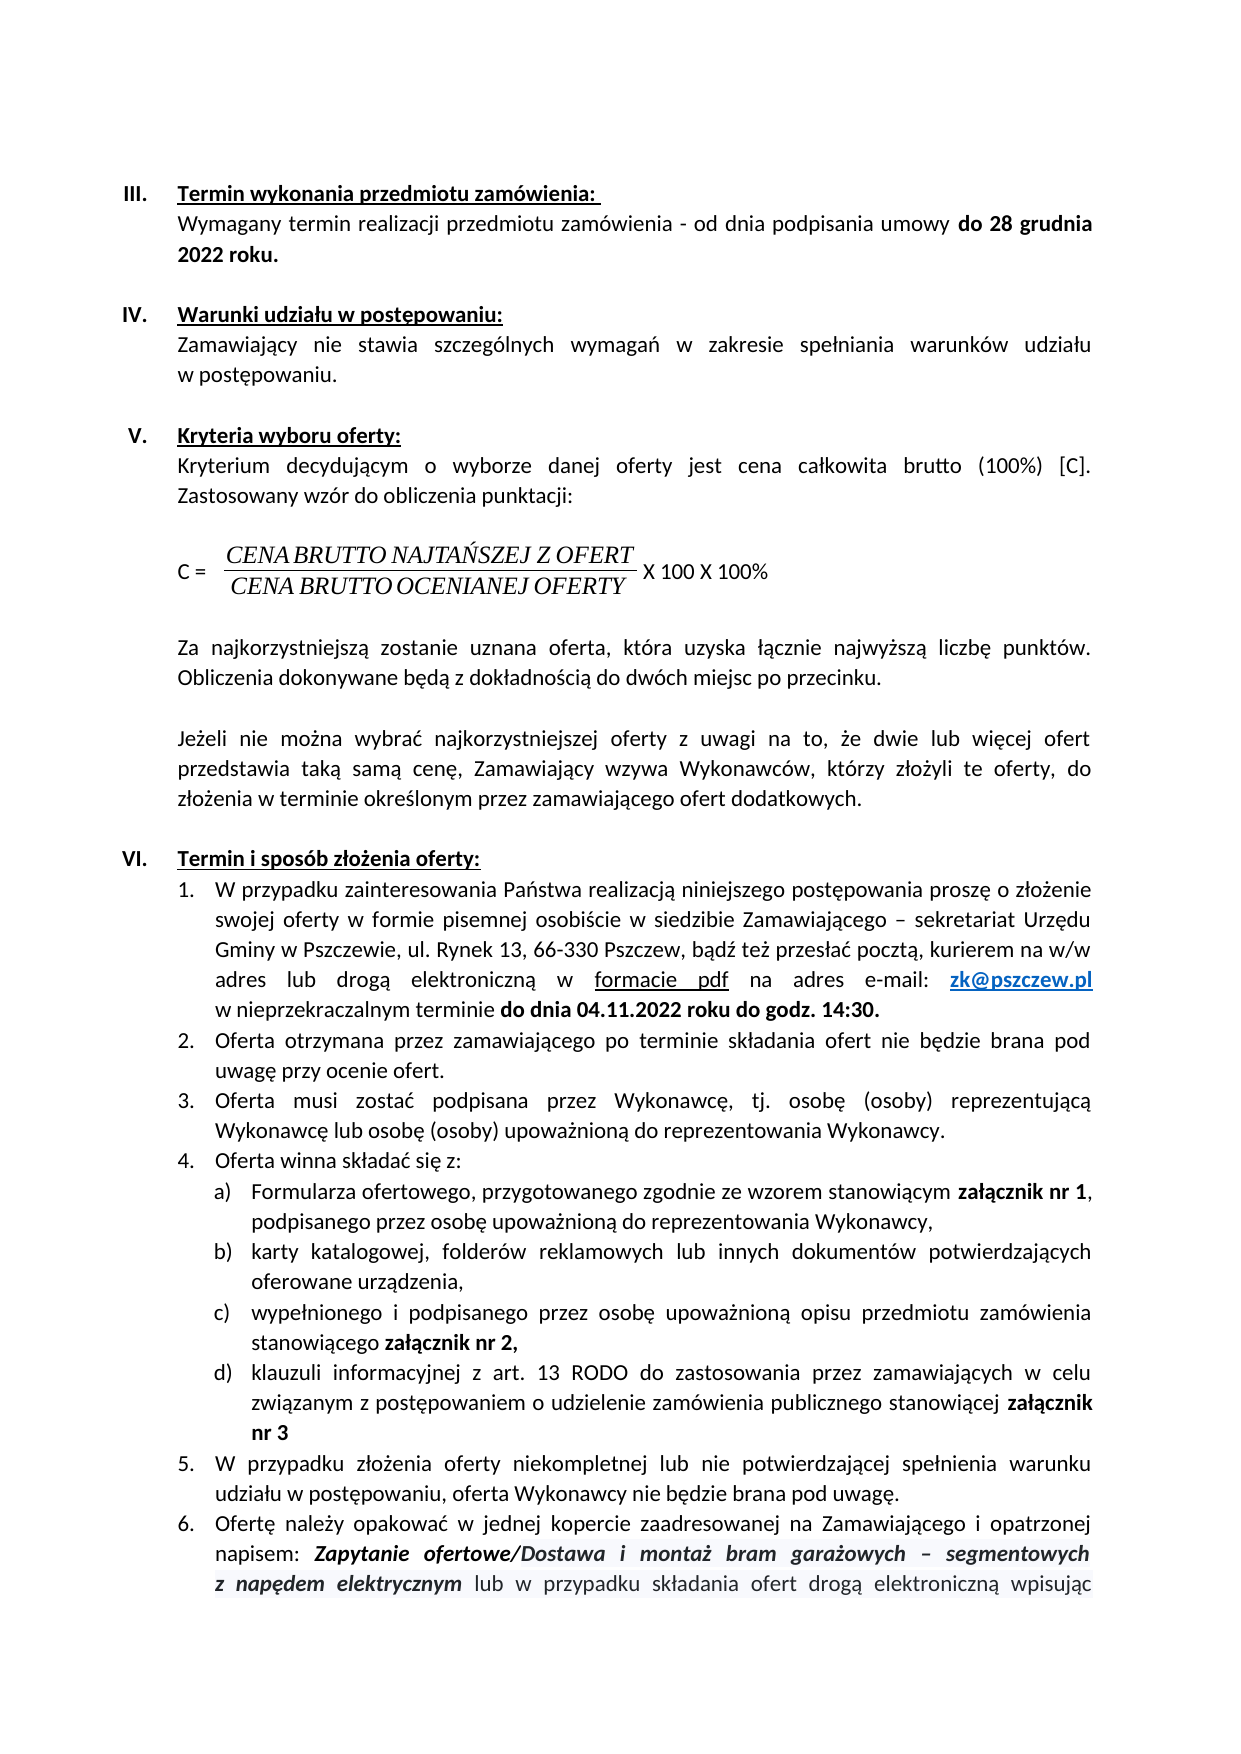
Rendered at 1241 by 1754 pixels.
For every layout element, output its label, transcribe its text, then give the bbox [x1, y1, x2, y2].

list karty katalogowej, folderów reklamowych lub innych dokumentów potwierdzających oferowane urządzenia, [213, 1237, 1093, 1296]
list Oferta winna składać się z: [177, 1147, 1093, 1175]
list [177, 1509, 1093, 1598]
list W przypadku zainteresowania Państwa realizacją niniejszego postępowania proszę o złożenie swojej oferty w formie pisemnej osobiście w siedzibie Zamawiającego – sekretariat Urzędu Gminy w Pszczewie, ul. Rynek 13, 66-330 Pszczew, bądź też przesłać pocztą, kurierem na w/w adres lub drogą elektroniczną w formacie pdf na adres e-mail: zk@pszczew.pl w nieprzekraczalnym terminie do dnia 04.11.2022 roku do godz. 14:30. [177, 875, 1093, 1024]
list Jeżeli nie można wybrać najkorzystniejszej oferty z uwagi na to, że dwie lub więcej ofert przedstawia taką samą cenę, Zamawiający wzywa Wykonawców, którzy złożyli te oferty, do złożenia w terminie określonym przez zamawiającego ofert dodatkowych. [177, 724, 1093, 812]
list Termin wykonania przedmiotu zamówienia: [148, 179, 1093, 207]
list Warunki udziału w postępowaniu: [148, 300, 1093, 328]
list W przypadku złożenia oferty niekompletnej lub nie potwierdzającej spełnienia warunku udziału w postępowaniu, oferta Wykonawcy nie będzie brana pod uwagę. [177, 1449, 1093, 1507]
list Wymagany termin realizacji przedmiotu zamówienia - od dnia podpisania umowy do 28 grudnia 2022 roku. [177, 209, 1093, 268]
list Za najkorzystniejszą zostanie uznana oferta, która uzyska łącznie najwyższą liczbę punktów. Obliczenia dokonywane będą z dokładnością do dwóch miejsc po przecinku. [177, 633, 1093, 691]
list klauzuli informacyjnej z art. 13 RODO do zastosowania przez zamawiających w celu związanym z postępowaniem o udzielenie zamówienia publicznego stanowiącej załącznik nr 3 [213, 1358, 1093, 1447]
list C = X 100 X 100% [177, 542, 1093, 601]
list Oferta otrzymana przez zamawiającego po terminie składania ofert nie będzie brana pod uwagę przy ocenie ofert. [177, 1026, 1093, 1084]
list Formularza ofertowego, przygotowanego zgodnie ze wzorem stanowiącym załącznik nr 1, podpisanego przez osobę upoważnioną do reprezentowania Wykonawcy, [213, 1177, 1093, 1235]
list Kryteria wyboru oferty: [148, 421, 1093, 449]
list Oferta musi zostać podpisana przez Wykonawcę, tj. osobę (osoby) reprezentującą Wykonawcę lub osobę (osoby) upoważnioną do reprezentowania Wykonawcy. [177, 1086, 1093, 1144]
list Zamawiający nie stawia szczególnych wymagań w zakresie spełniania warunków udziału w postępowaniu. [177, 330, 1093, 388]
list Kryterium decydującym o wyborze danej oferty jest cena całkowita brutto (100%) [C]. Zastosowany wzór do obliczenia punktacji: [177, 451, 1093, 509]
list wypełnionego i podpisanego przez osobę upoważnioną opisu przedmiotu zamówienia stanowiącego załącznik nr 2, [213, 1298, 1093, 1356]
list Termin i sposób złożenia oferty: [148, 844, 1093, 873]
